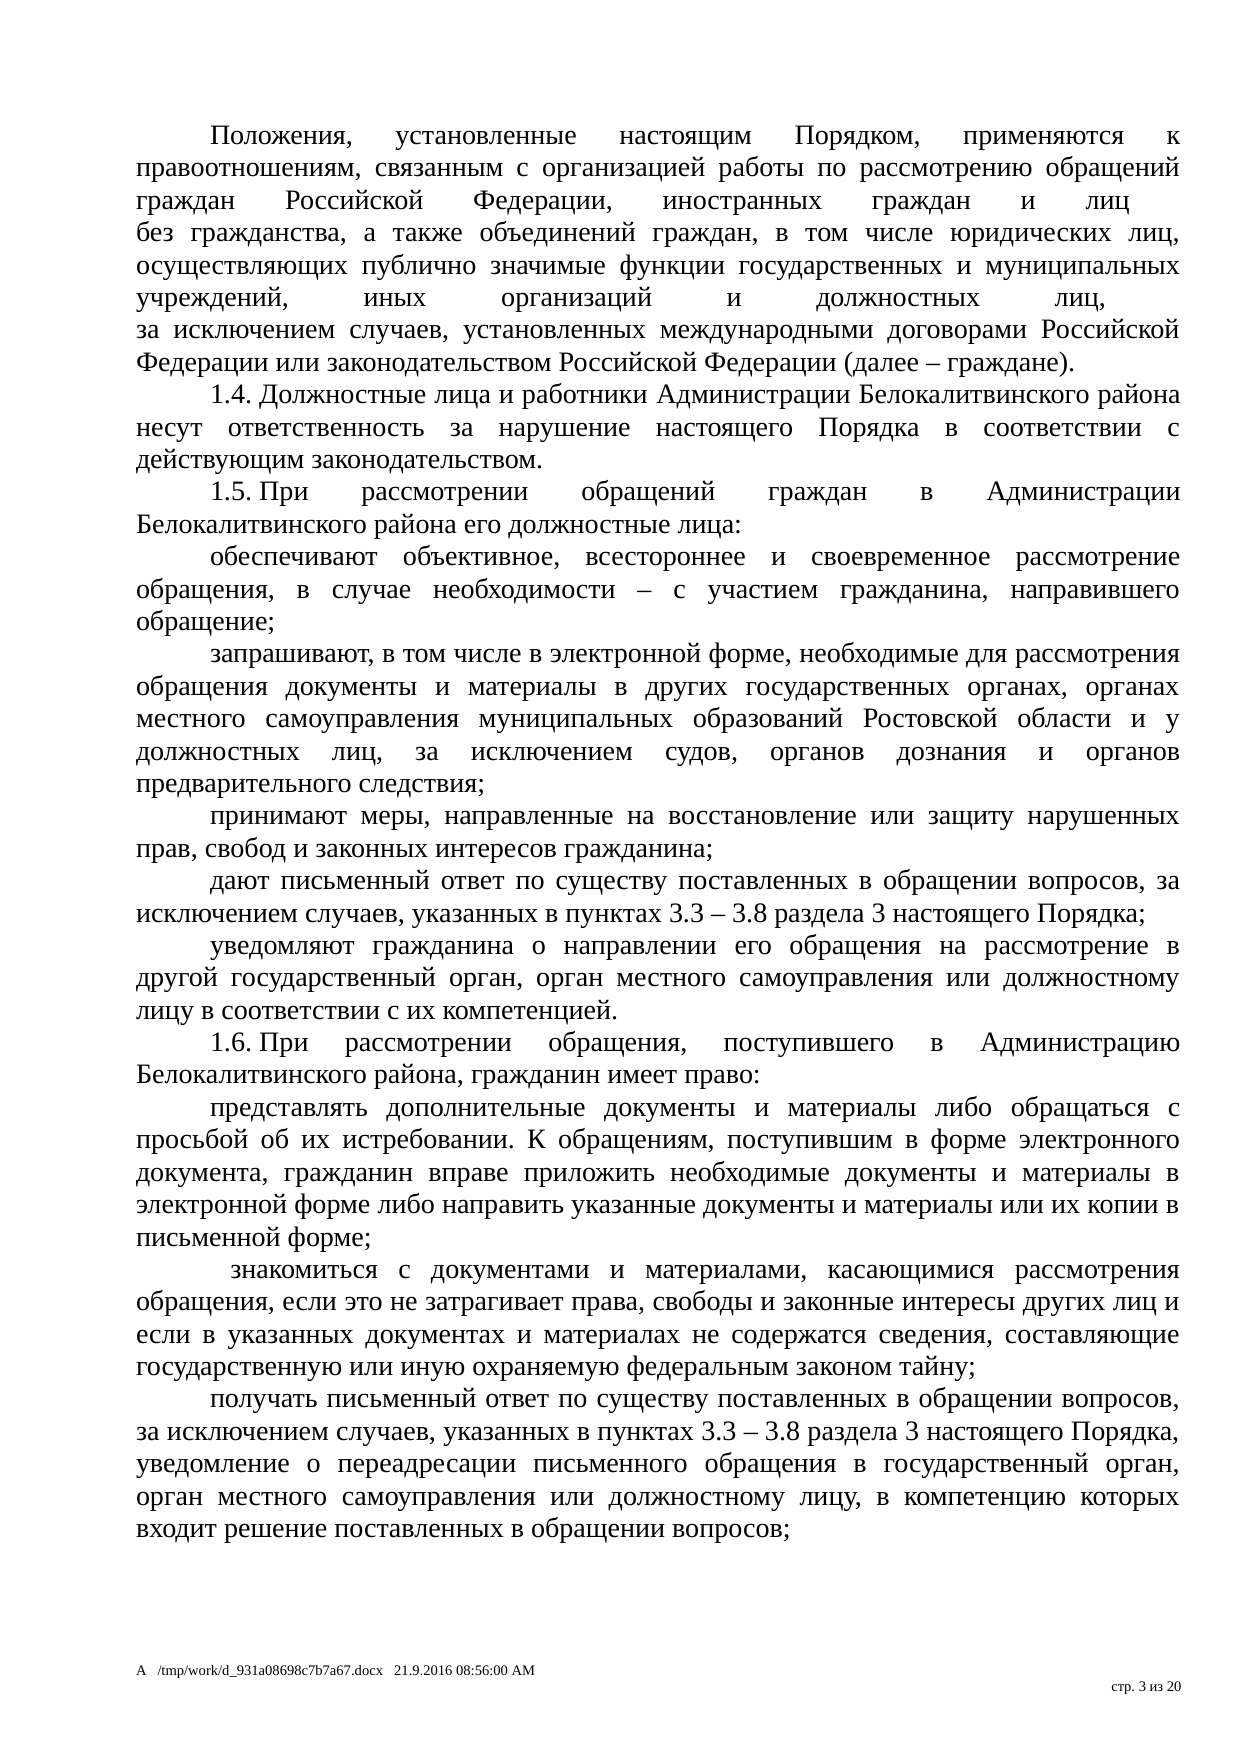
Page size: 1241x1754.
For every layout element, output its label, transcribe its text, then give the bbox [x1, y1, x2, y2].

text 1.4. Должностные лица и работники Администрации Белокалитвинского района несут ответственность за нарушение настоящего Порядка в соответствии с действующим законодательством. [136, 377, 1181, 474]
text уведомляют гражданина о направлении его обращения на рассмотрение в другой государственный орган, орган местного самоуправления или должностному лицу в соответствии с их компетенцией. [136, 928, 1181, 1025]
text представлять дополнительные документы и материалы либо обращаться с просьбой об их истребовании. К обращениям, поступившим в форме электронного документа, гражданин вправе приложить необходимые документы и материалы в электронной форме либо направить указанные документы и материалы или их копии в письменной форме; [136, 1090, 1181, 1252]
text 1.5. При рассмотрении обращений граждан в Администрации Белокалитвинского района его должностные лица: [136, 474, 1181, 539]
text знакомиться с документами и материалами, касающимися рассмотрения обращения, если это не затрагивает права, свободы и законные интересы других лиц и если в указанных документах и материалах не содержатся сведения, составляющие государственную или иную охраняемую федеральным законом тайну; [136, 1252, 1181, 1382]
text обеспечивают объективное, всестороннее и своевременное рассмотрение обращения, в случае необходимости – с участием гражданина, направившего обращение; [136, 539, 1181, 636]
text получать письменный ответ по существу поставленных в обращении вопросов, за исключением случаев, указанных в пунктах 3.3 – 3.8 раздела 3 настоящего Порядка, уведомление о переадресации письменного обращения в государственный орган, орган местного самоуправления или должностному лицу, в компетенцию которых входит решение поставленных в обращении вопросов; [136, 1382, 1181, 1543]
text принимают меры, направленные на восстановление или защиту нарушенных прав, свобод и законных интересов гражданина; [136, 798, 1181, 863]
text 1.6. При рассмотрении обращения, поступившего в Администрацию Белокалитвинского района, гражданин имеет право: [136, 1025, 1181, 1090]
text запрашивают, в том числе в электронной форме, необходимые для рассмотрения обращения документы и материалы в других государственных органах, органах местного самоуправления муниципальных образований Ростовской области и у должностных лиц, за исключением судов, органов дознания и органов предварительного следствия; [136, 636, 1181, 798]
text Положения, установленные настоящим Порядком, применяются к правоотношениям, связанным с организацией работы по рассмотрению обращений граждан Российской Федерации, иностранных граждан и лиц без гражданства, а также объединений граждан, в том числе юридических лиц, осуществляющих публично значимые функции государственных и муниципальных учреждений, иных организаций и должностных лиц, за исключением случаев, установленных международными договорами Российской Федерации или законодательством Российской Федерации (далее – граждане). [136, 118, 1181, 377]
text дают письменный ответ по существу поставленных в обращении вопросов, за исключением случаев, указанных в пунктах 3.3 – 3.8 раздела 3 настоящего Порядка; [136, 863, 1181, 928]
